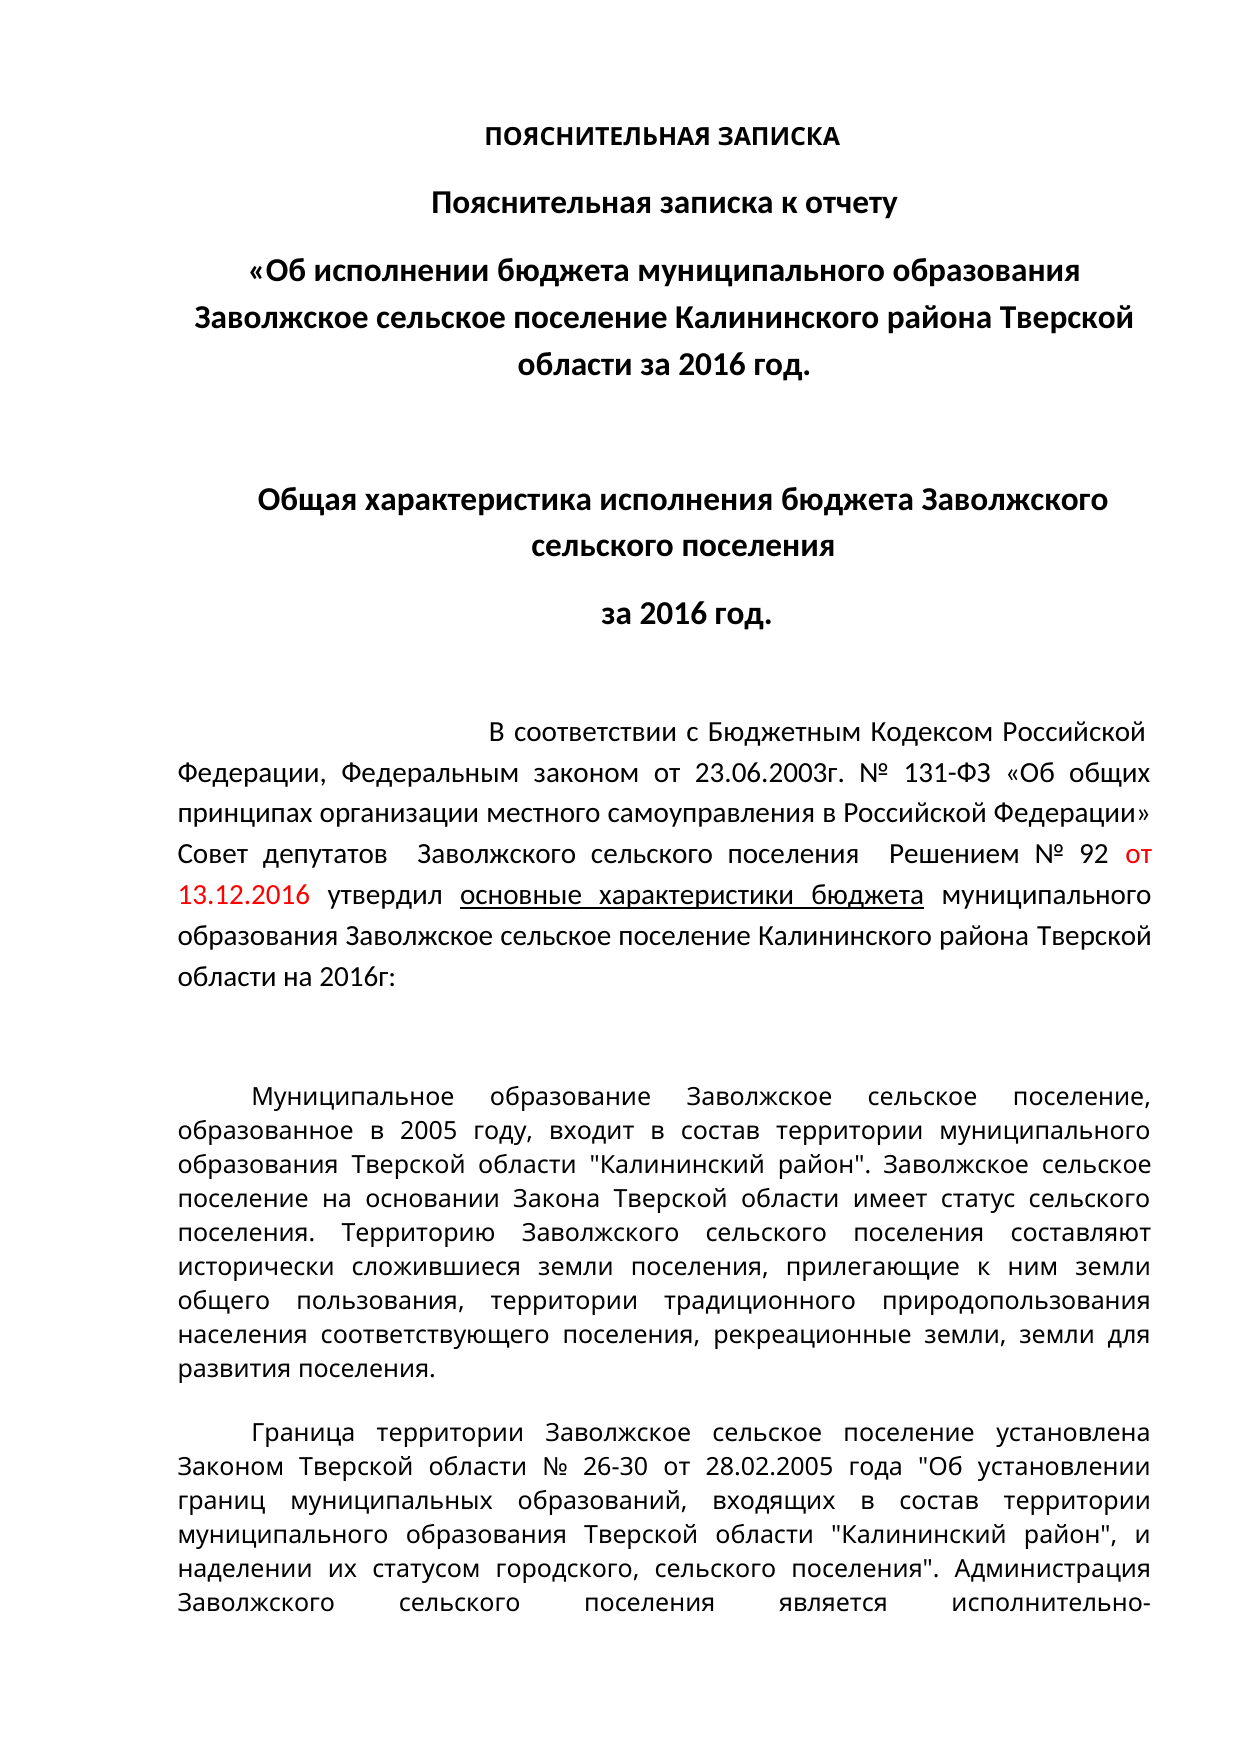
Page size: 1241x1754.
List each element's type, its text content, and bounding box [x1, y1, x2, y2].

text Пояснительная записка к отчету [177, 181, 1152, 222]
text Общая характеристика исполнения бюджета Заволжского сельского поселения [215, 478, 1152, 565]
text за 2016 год. [215, 592, 1152, 633]
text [177, 1414, 1152, 1619]
text В соответствии с Бюджетным Кодексом Российской Федерации, Федеральным законом от 23.06.2003г. № 131-ФЗ «Об общих принципах организации местного самоуправления в Российской Федерации» Совет депутатов Заволжского сельского поселения Решением № 92 от 13.12.2016 утвердил основные характеристики бюджета муниципального образования Заволжское сельское поселение Калининского района Тверской области на 2016г: [177, 713, 1152, 994]
text «Об исполнении бюджета муниципального образования Заволжское сельское поселение Калининского района Тверской области за 2016 год. [177, 249, 1152, 383]
text Муниципальное образование Заволжское сельское поселение, образованное в 2005 году, входит в состав территории муниципального образования Тверской области "Калининский район". Заволжское сельское поселение на основании Закона Тверской области имеет статус сельского поселения. Территорию Заволжского сельского поселения составляют исторически сложившиеся земли поселения, прилегающие к ним земли общего пользования, территории традиционного природопользования населения соответствующего поселения, рекреационные земли, земли для развития поселения. [177, 1078, 1152, 1385]
text ПОЯСНИТЕЛЬНАЯ ЗАПИСКА [177, 118, 1104, 152]
